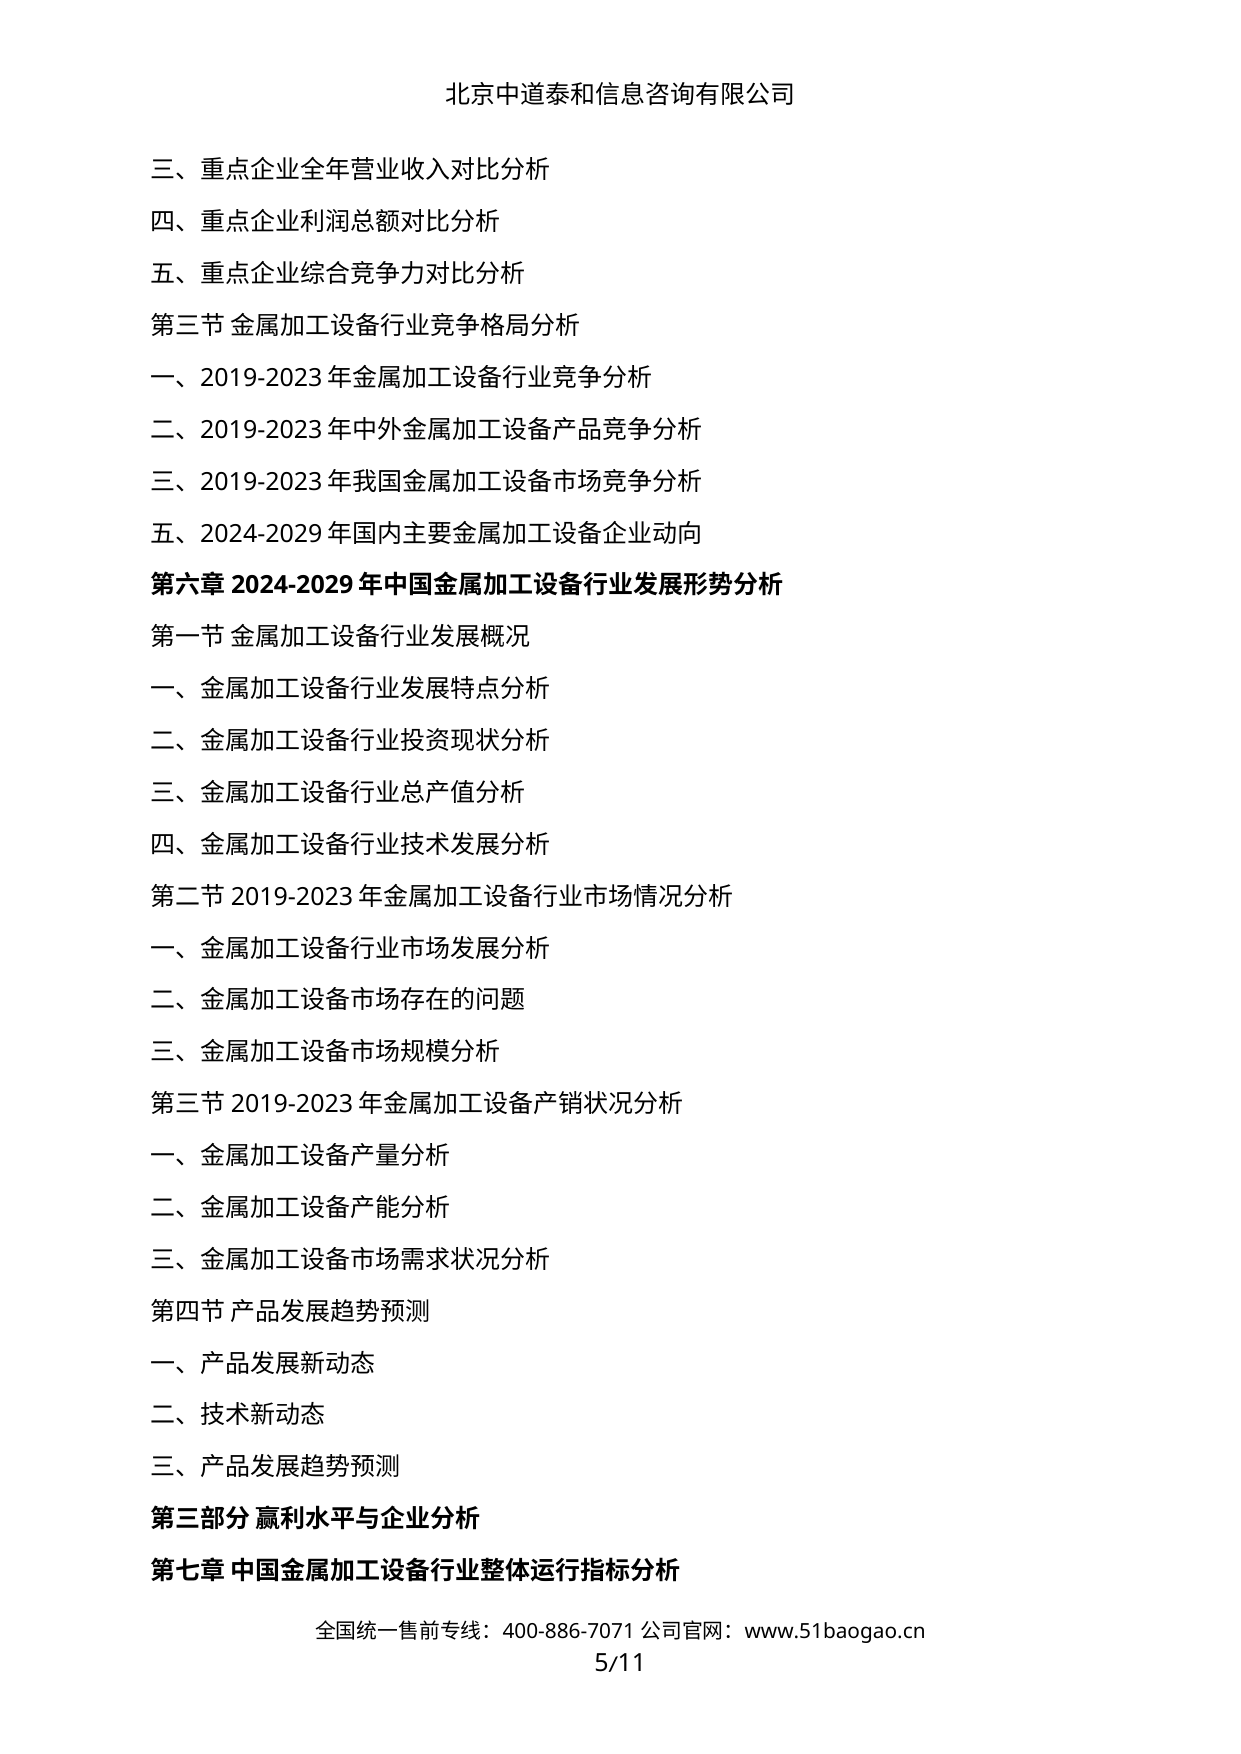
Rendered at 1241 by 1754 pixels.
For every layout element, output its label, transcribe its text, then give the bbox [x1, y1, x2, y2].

text 第六章 2024-2029年中国金属加工设备行业发展形势分析 [150, 565, 1090, 601]
text 一、2019-2023年金属加工设备行业竞争分析 [150, 357, 1090, 394]
text 二、金属加工设备行业投资现状分析 [150, 721, 1090, 757]
text 三、金属加工设备行业总产值分析 [150, 772, 1090, 809]
text 四、重点企业利润总额对比分析 [150, 202, 1090, 238]
text 第三节 金属加工设备行业竞争格局分析 [150, 306, 1090, 342]
text 一、产品发展新动态 [150, 1343, 1090, 1379]
text 第三部分 赢利水平与企业分析 [150, 1499, 1090, 1535]
text 一、金属加工设备行业发展特点分析 [150, 669, 1090, 705]
text 三、2019-2023年我国金属加工设备市场竞争分析 [150, 461, 1090, 497]
text 三、重点企业全年营业收入对比分析 [150, 150, 1090, 186]
text 二、技术新动态 [150, 1395, 1090, 1431]
text 五、重点企业综合竞争力对比分析 [150, 254, 1090, 290]
text 一、金属加工设备行业市场发展分析 [150, 928, 1090, 964]
text 三、金属加工设备市场需求状况分析 [150, 1239, 1090, 1276]
text 第三节 2019-2023年金属加工设备产销状况分析 [150, 1084, 1090, 1120]
text 三、金属加工设备市场规模分析 [150, 1032, 1090, 1068]
text 第二节 2019-2023年金属加工设备行业市场情况分析 [150, 876, 1090, 912]
text 四、金属加工设备行业技术发展分析 [150, 824, 1090, 861]
text 二、金属加工设备市场存在的问题 [150, 980, 1090, 1016]
text 五、2024-2029年国内主要金属加工设备企业动向 [150, 513, 1090, 549]
text 三、产品发展趋势预测 [150, 1447, 1090, 1483]
text 第四节 产品发展趋势预测 [150, 1291, 1090, 1327]
text 第七章 中国金属加工设备行业整体运行指标分析 [150, 1551, 1090, 1587]
text 第一节 金属加工设备行业发展概况 [150, 617, 1090, 653]
text 二、2019-2023年中外金属加工设备产品竞争分析 [150, 409, 1090, 446]
text 二、金属加工设备产能分析 [150, 1187, 1090, 1224]
text 一、金属加工设备产量分析 [150, 1136, 1090, 1172]
